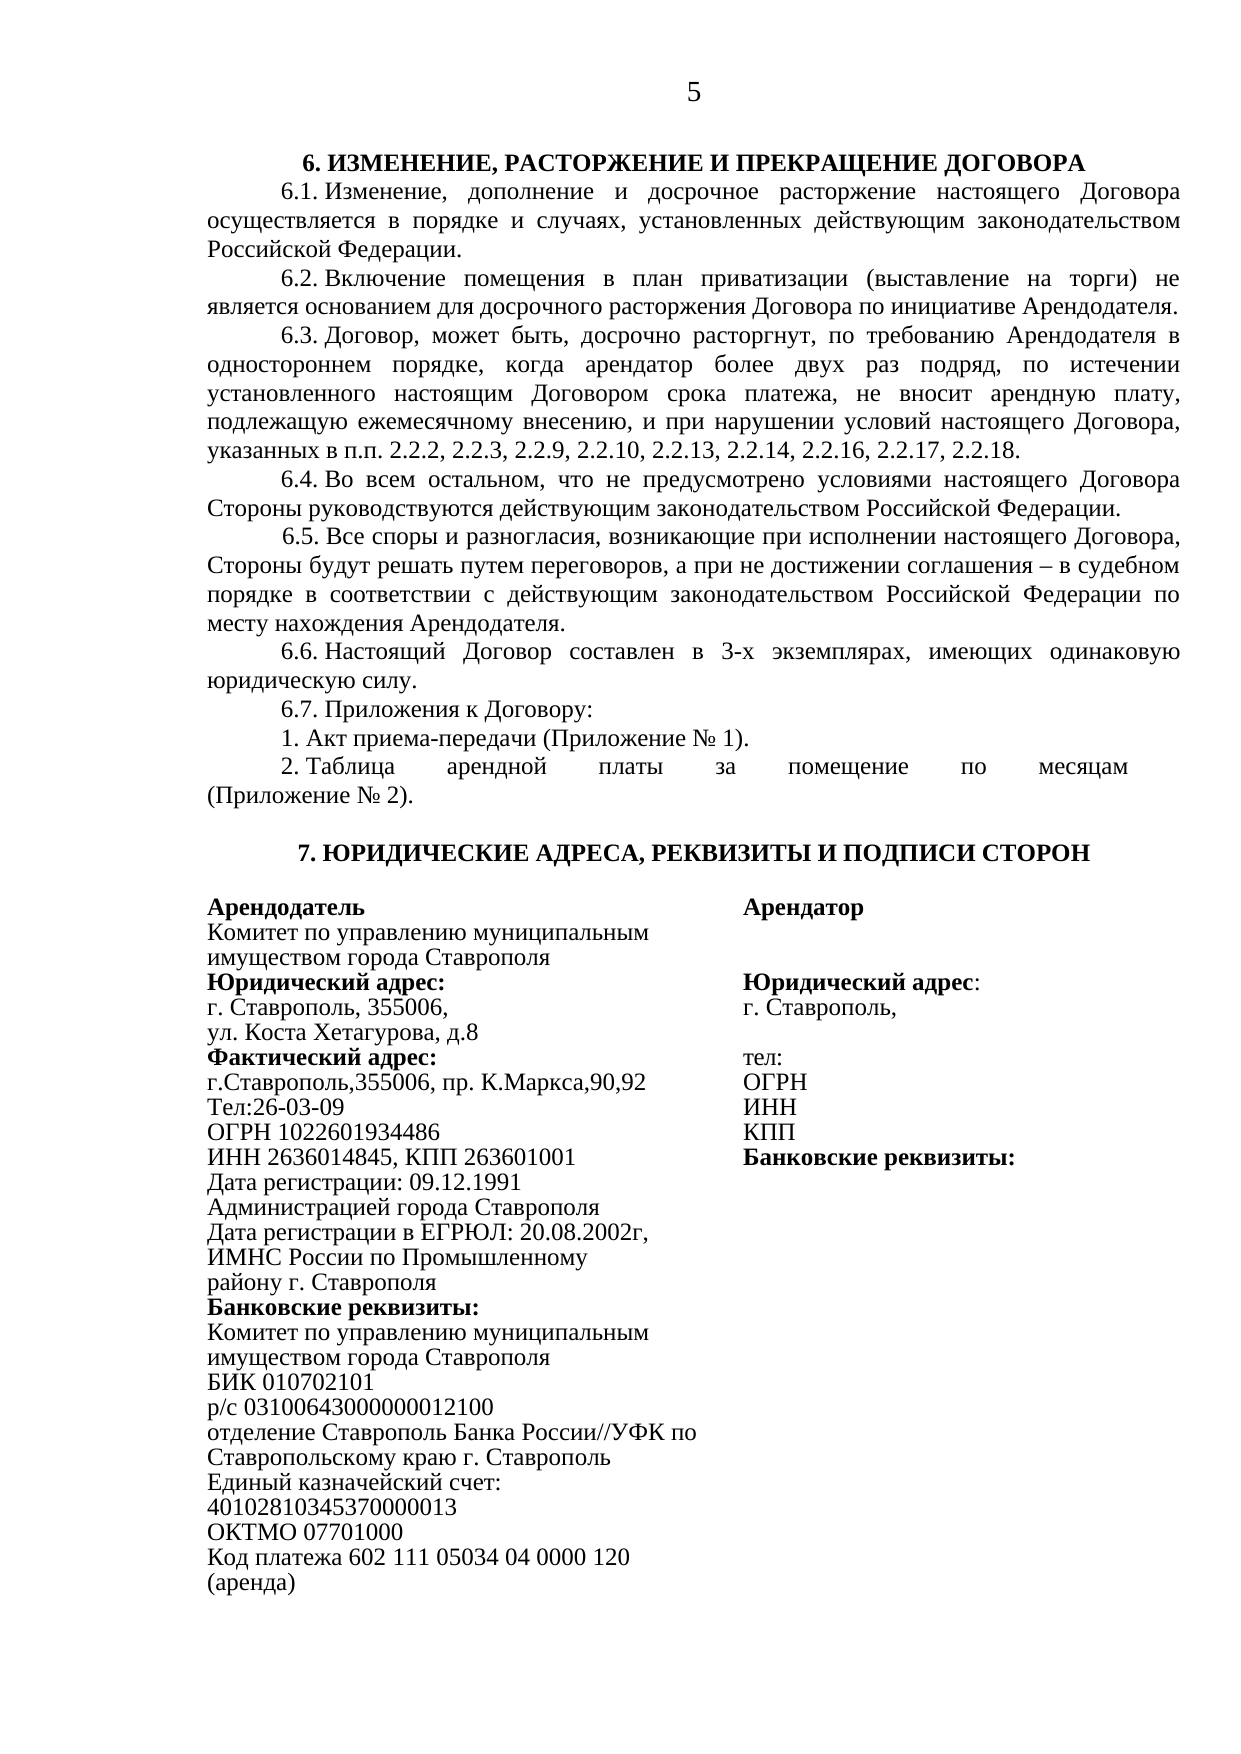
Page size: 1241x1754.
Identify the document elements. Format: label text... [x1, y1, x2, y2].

text 6.7. Приложения к Договору: [207, 694, 1181, 723]
text 6.5. Все споры и разногласия, возникающие при исполнении настоящего Договора, Стороны будут решать путем переговоров, а при не достижении соглашения – в судебном порядке в соответствии с действующим законодательством Российской Федерации по месту нахождения Арендодателя. [207, 521, 1181, 636]
text 7. ЮРИДИЧЕСКИЕ АДРЕСА, РЕКВИЗИТЫ И ПОДПИСИ СТОРОН [207, 838, 1181, 866]
text 6.6. Настоящий Договор составлен в 3-х экземплярах, имеющих одинаковую юридическую силу. [207, 636, 1181, 694]
text 2. Таблица арендной платы за помещение по месяцам (Приложение № 2). [207, 751, 1181, 809]
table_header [207, 895, 743, 1620]
text 6.3. Договор, может быть, досрочно расторгнут, по требованию Арендодателя в одностороннем порядке, когда арендатор более двух раз подряд, по истечении установленного настоящим Договором срока платежа, не вносит арендную плату, подлежащую ежемесячному внесению, и при нарушении условий настоящего Договора, указанных в п.п. 2.2.2, 2.2.3, 2.2.9, 2.2.10, 2.2.13, 2.2.14, 2.2.16, 2.2.17, 2.2.18. [207, 320, 1181, 464]
text 1. Акт приема-передачи (Приложение № 1). [207, 723, 1181, 751]
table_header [743, 895, 1181, 1620]
text 6.2. Включение помещения в план приватизации (выставление на торги) не является основанием для досрочного расторжения Договора по инициативе Арендодателя. [207, 263, 1181, 320]
text 6.1. Изменение, дополнение и досрочное расторжение настоящего Договора осуществляется в порядке и случаях, установленных действующим законодательством Российской Федерации. [207, 176, 1181, 263]
text 6. ИЗМЕНЕНИЕ, РАСТОРЖЕНИЕ И ПРЕКРАЩЕНИЕ ДОГОВОРА [207, 148, 1181, 176]
text 6.4. Во всем остальном, что не предусмотрено условиями настоящего Договора Стороны руководствуются действующим законодательством Российской Федерации. [207, 464, 1181, 521]
